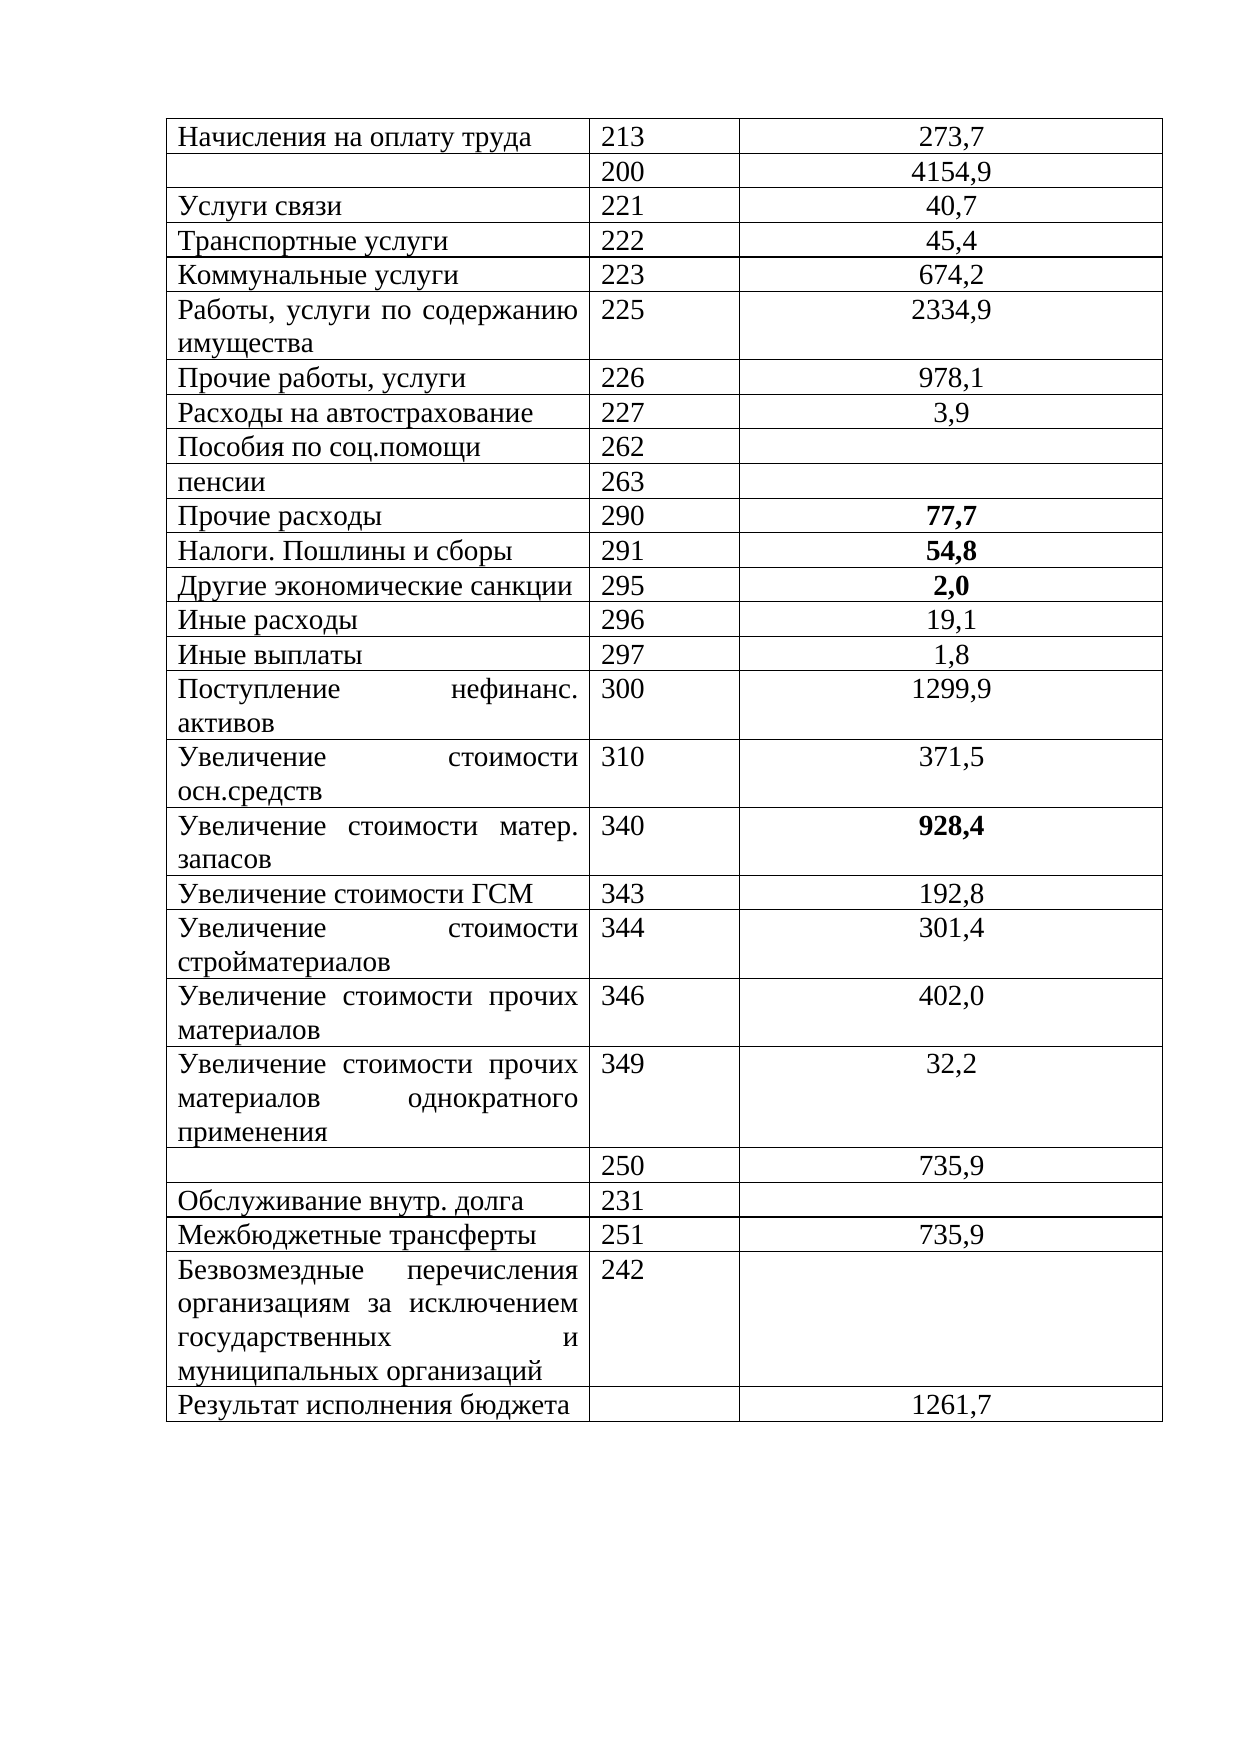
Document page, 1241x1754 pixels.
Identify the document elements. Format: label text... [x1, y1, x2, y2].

table_cell Результат исполнения бюджета [167, 1387, 589, 1421]
table_cell 928,4 [740, 808, 1162, 875]
table_cell пенсии [167, 464, 589, 497]
table_cell [740, 429, 1162, 463]
table_cell 1261,7 [740, 1387, 1162, 1421]
table_cell 227 [590, 395, 739, 428]
table_cell 200 [590, 154, 739, 187]
table_cell [167, 1148, 589, 1182]
table_cell 402,0 [740, 979, 1162, 1046]
table_cell 2334,9 [740, 292, 1162, 359]
table_cell Начисления на оплату труда [167, 119, 589, 153]
table_cell 301,4 [740, 910, 1162, 977]
table_cell Прочие расходы [167, 499, 589, 532]
table_cell 4154,9 [740, 154, 1162, 187]
table_cell 262 [590, 429, 739, 463]
table_cell 349 [590, 1047, 739, 1147]
table_cell 226 [590, 360, 739, 394]
table_cell 19,1 [740, 602, 1162, 636]
table_cell 297 [590, 637, 739, 670]
table_cell [167, 154, 589, 187]
table_cell [740, 1183, 1162, 1216]
table_cell Поступление нефинанс. активов [167, 671, 589, 738]
table_cell 735,9 [740, 1148, 1162, 1182]
table_cell 735,9 [740, 1218, 1162, 1251]
table_cell 251 [590, 1218, 739, 1251]
table_cell 343 [590, 876, 739, 909]
table_cell 273,7 [740, 119, 1162, 153]
table_cell 221 [590, 188, 739, 222]
table_cell Увеличение стоимости стройматериалов [167, 910, 589, 977]
table_cell 296 [590, 602, 739, 636]
table_cell 250 [590, 1148, 739, 1182]
table_cell 54,8 [740, 533, 1162, 567]
table_cell 371,5 [740, 740, 1162, 807]
table_cell Работы, услуги по содержанию имущества [167, 292, 589, 359]
table_cell 1,8 [740, 637, 1162, 670]
table_cell Увеличение стоимости осн.средств [167, 740, 589, 807]
table_cell [740, 1252, 1162, 1386]
table_cell Иные расходы [167, 602, 589, 636]
table_cell Обслуживание внутр. долга [167, 1183, 589, 1216]
table_cell 213 [590, 119, 739, 153]
table_cell 2,0 [740, 568, 1162, 601]
table_cell 231 [590, 1183, 739, 1216]
table_cell 45,4 [740, 223, 1162, 256]
table_cell 192,8 [740, 876, 1162, 909]
table_cell Иные выплаты [167, 637, 589, 670]
table_cell 263 [590, 464, 739, 497]
table_cell 310 [590, 740, 739, 807]
table_cell 674,2 [740, 258, 1162, 291]
table_cell 32,2 [740, 1047, 1162, 1147]
table_cell 225 [590, 292, 739, 359]
table_cell 295 [590, 568, 739, 601]
table_cell Увеличение стоимости прочих материалов [167, 979, 589, 1046]
table_cell [590, 1387, 739, 1421]
table_cell 300 [590, 671, 739, 738]
table_cell Увеличение стоимости матер. запасов [167, 808, 589, 875]
table_cell [740, 464, 1162, 497]
table_cell Услуги связи [167, 188, 589, 222]
table_cell 3,9 [740, 395, 1162, 428]
table_cell 290 [590, 499, 739, 532]
table_cell Транспортные услуги [167, 223, 589, 256]
table_cell 223 [590, 258, 739, 291]
table_cell 291 [590, 533, 739, 567]
table_cell Безвозмездные перечисления организациям за исключением государственных и муниципальных организаций [167, 1252, 589, 1386]
table_cell 242 [590, 1252, 739, 1386]
table_cell 40,7 [740, 188, 1162, 222]
table_cell Увеличение стоимости прочих материалов однократного применения [167, 1047, 589, 1147]
table_cell Другие экономические санкции [167, 568, 589, 601]
table_cell Межбюджетные трансферты [167, 1218, 589, 1251]
table_cell 978,1 [740, 360, 1162, 394]
table_cell Расходы на автострахование [167, 395, 589, 428]
table_cell 222 [590, 223, 739, 256]
table_cell 340 [590, 808, 739, 875]
table_cell 344 [590, 910, 739, 977]
table_cell 346 [590, 979, 739, 1046]
table_cell Коммунальные услуги [167, 258, 589, 291]
table_cell Прочие работы, услуги [167, 360, 589, 394]
table_cell Увеличение стоимости ГСМ [167, 876, 589, 909]
table_cell 1299,9 [740, 671, 1162, 738]
table_cell 77,7 [740, 499, 1162, 532]
table_cell Налоги. Пошлины и сборы [167, 533, 589, 567]
table_cell Пособия по соц.помощи [167, 429, 589, 463]
